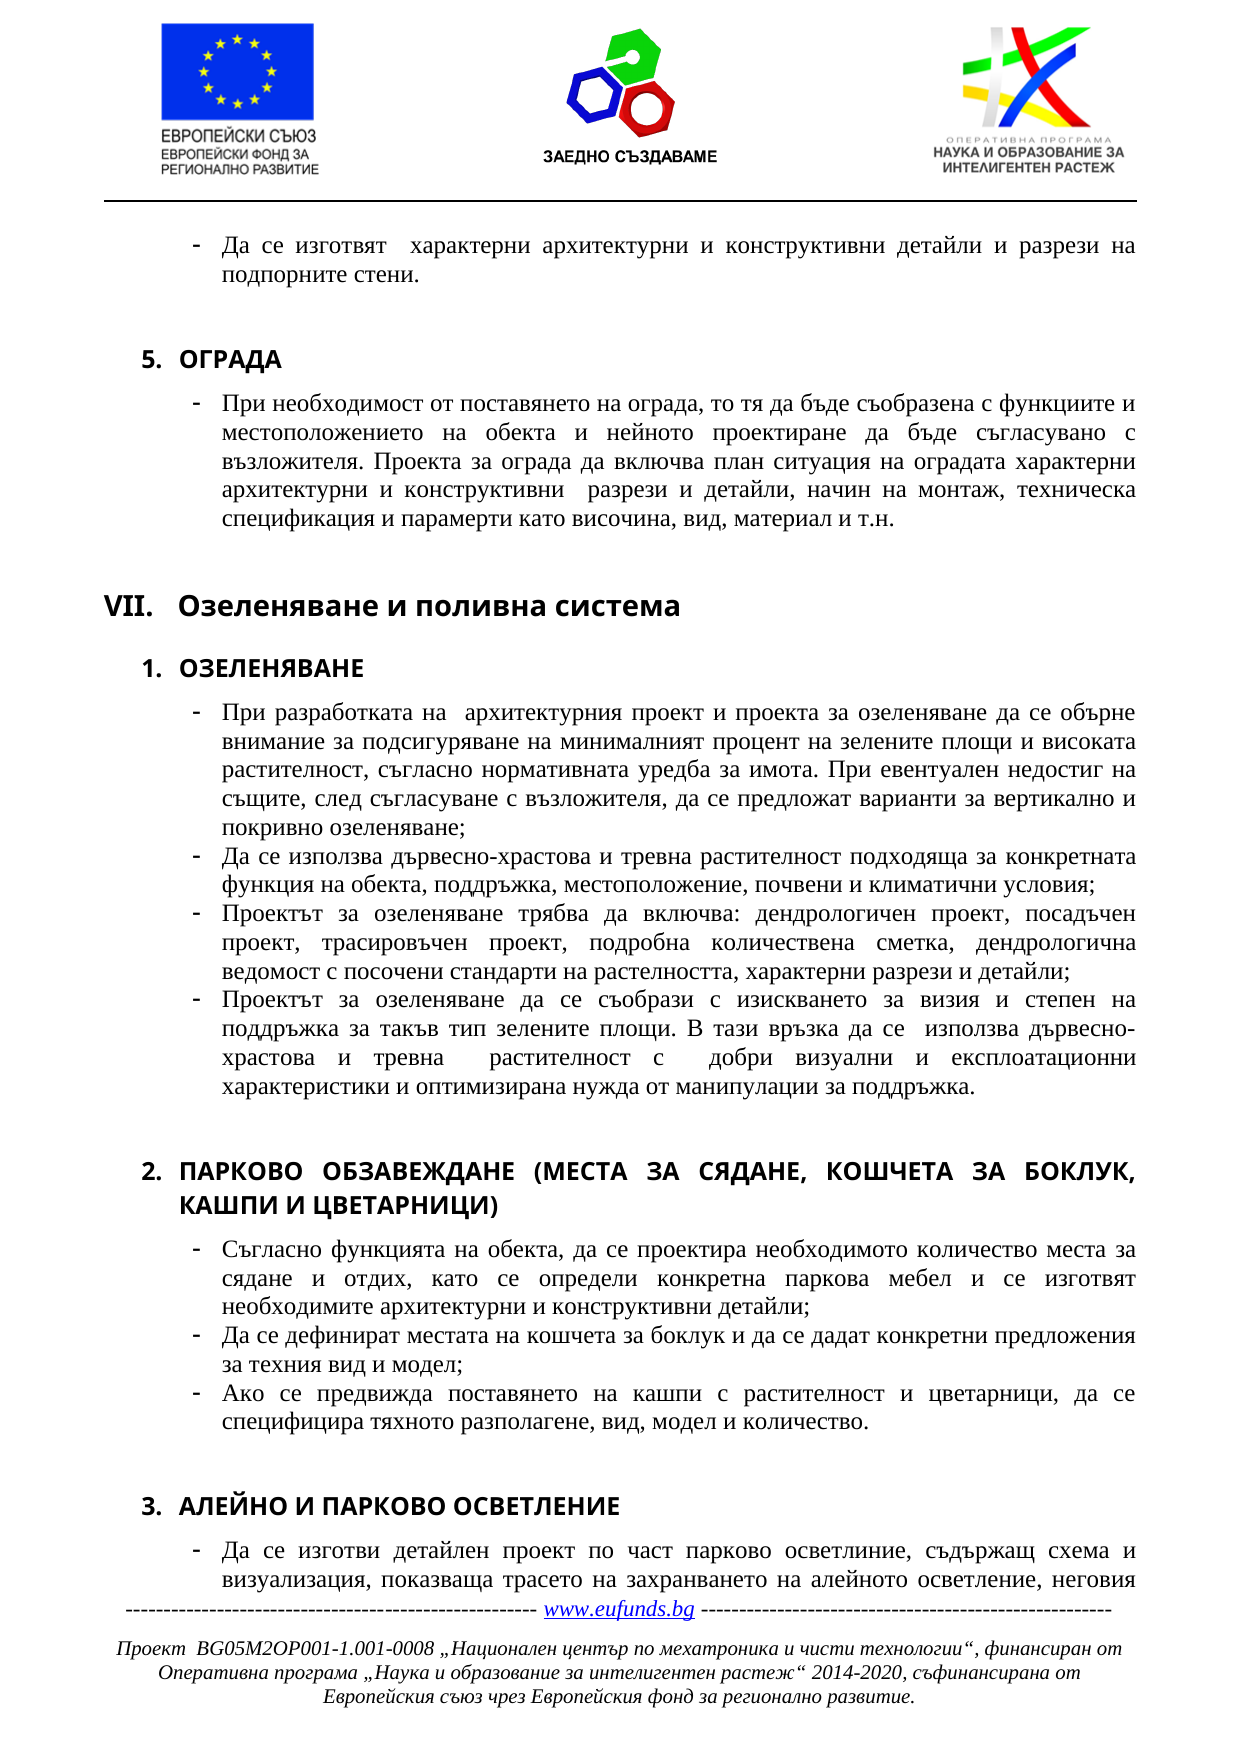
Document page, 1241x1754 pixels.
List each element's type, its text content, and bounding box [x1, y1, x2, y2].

subtitle АЛЕЙНО И ПАРКОВО ОСВЕТЛЕНИЕ [141, 1489, 1137, 1523]
list Съгласно функцията на обекта, да се проектира необходимото количество места за сядане и отдих, като се определи конкретна паркова мебел и се изготвят необходимите архитектурни и конструктивни детайли; [192, 1234, 1137, 1320]
picture [925, 15, 1137, 185]
subtitle ПАРКОВО ОБЗАВЕЖДАНЕ (МЕСТА ЗА СЯДАНЕ, КОШЧЕТА ЗА БОКЛУК, КАШПИ И ЦВЕТАРНИЦИ) [141, 1153, 1137, 1221]
subtitle ОГРАДА [141, 342, 1137, 376]
picture [531, 16, 732, 175]
list Да се дефинират местата на кошчета за боклук и да се дадат конкретни предложения за техния вид и модел; [192, 1320, 1137, 1378]
list При разработката на архитектурния проект и проекта за озеленяване да се обърне внимание за подсигуряване на минималният процент на зелените площи и високата растителност, съгласно нормативната уредба за имота. При евентуален недостиг на същите, след съгласуване с възложителя, да се предложат варианти за вертикално и покривно озеленяване; [192, 697, 1137, 841]
list При необходимост от поставянето на ограда, то тя да бъде съобразена с функциите и местоположението на обекта и нейното проектиране да бъде съгласувано с възложителя. Проекта за ограда да включва план ситуация на оградата характерни архитектурни и конструктивни разрези и детайли, начин на монтаж, техническа спецификация и парамерти като височина, вид, материал и т.н. [192, 388, 1137, 532]
picture [147, 15, 329, 198]
subtitle ОЗЕЛЕНЯВАНЕ [141, 650, 1137, 684]
list Проектът за озеленяване да се съобрази с изискването за визия и степен на поддръжка за такъв тип зелените площи. В тази връзка да се използва дървесно-храстова и тревна растителност с добри визуални и експлоатационни характеристики и оптимизирана нужда от манипулации за поддръжка. [192, 984, 1137, 1099]
list Ако се предвижда поставянето на кашпи с растителност и цветарници, да се специфицира тяхното разполагене, вид, модел и количество. [192, 1378, 1137, 1435]
list Да се използва дървесно-храстова и тревна растителност подходяща за конкретната функция на обекта, поддръжка, местоположение, почвени и климатични условия; [192, 841, 1137, 898]
subtitle Озеленяване и поливна система [103, 586, 1137, 625]
list Да се изготвят характерни архитектурни и конструктивни детайли и разрези на подпорните стени. [192, 230, 1137, 288]
list Проектът за озеленяване трябва да включва: дендрологичен проект, посадъчен проект, трасировъчен проект, подробна количествена сметка, дендрологична ведомост с посочени стандарти на растелността, характерни разрези и детайли; [192, 898, 1137, 984]
